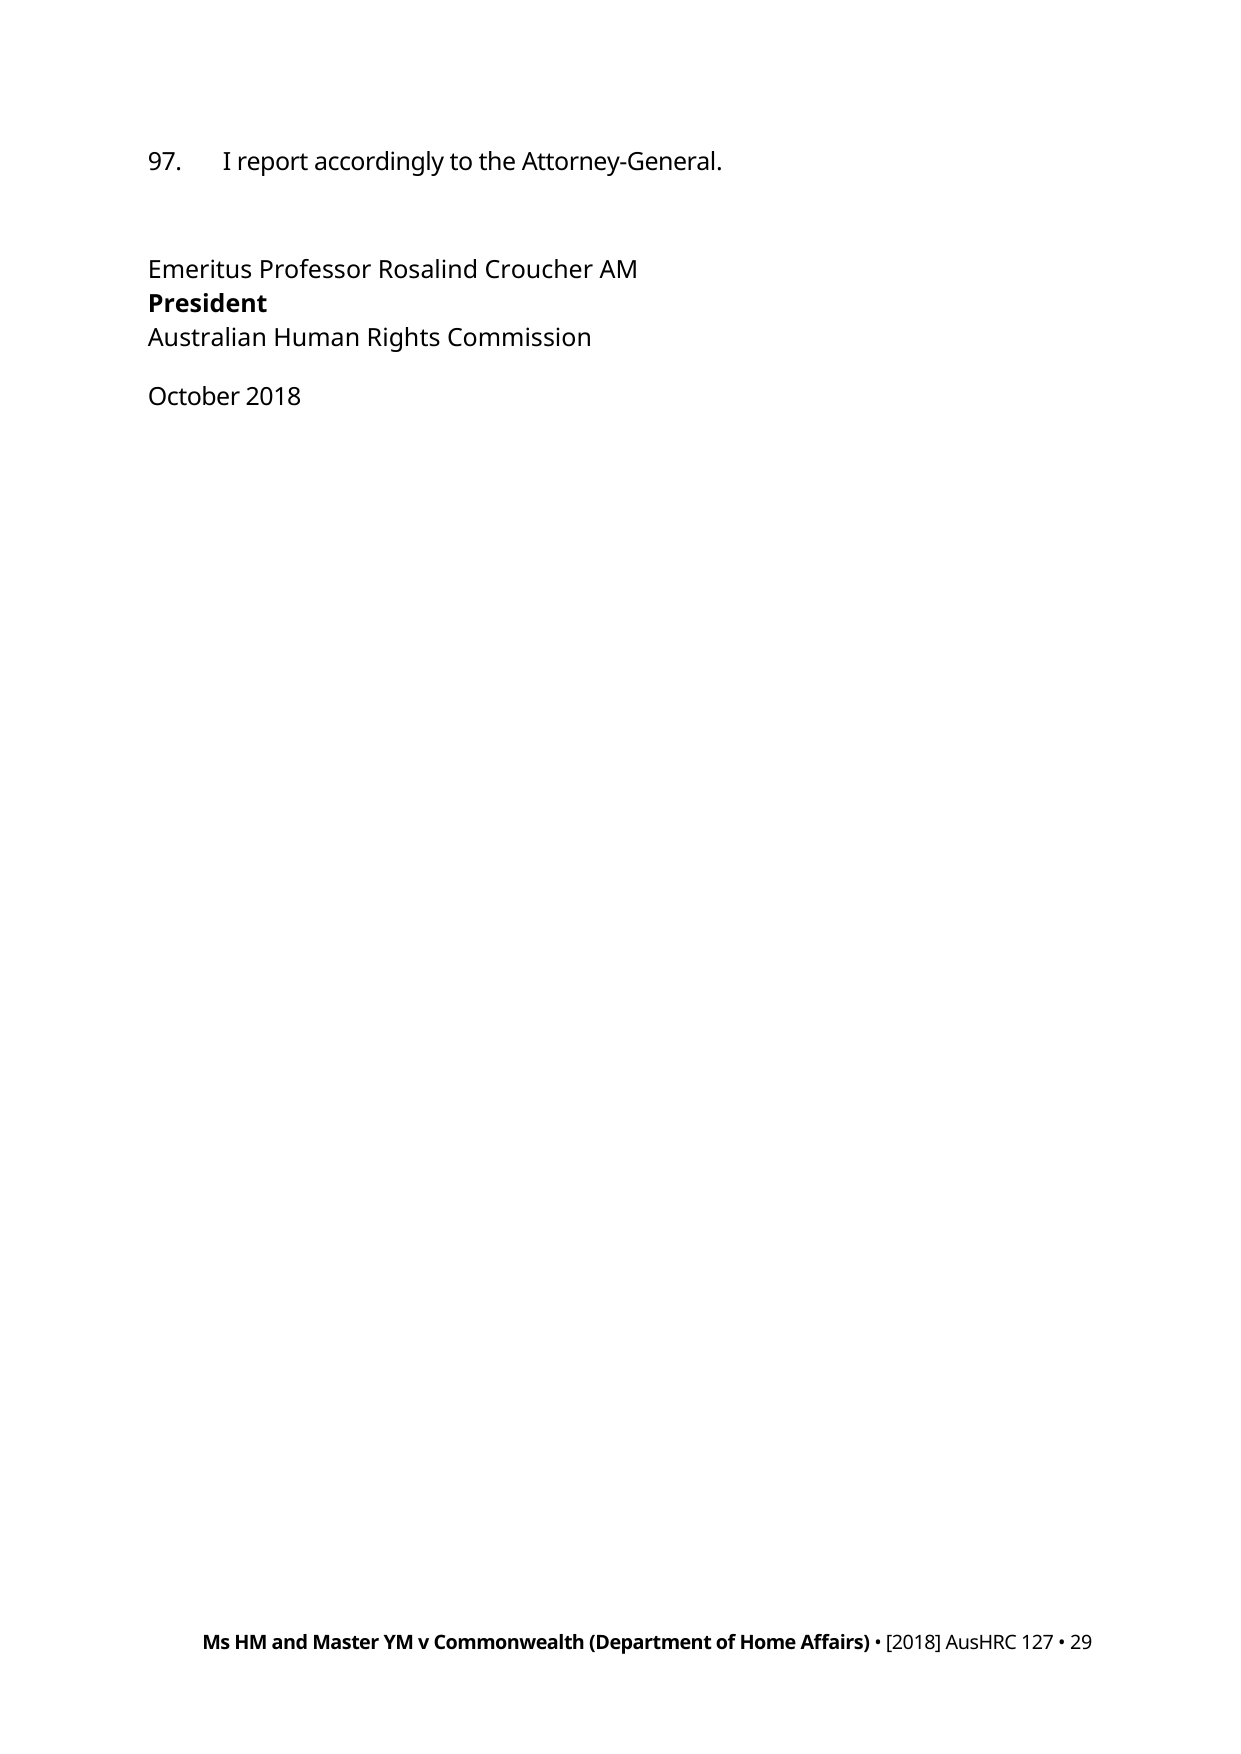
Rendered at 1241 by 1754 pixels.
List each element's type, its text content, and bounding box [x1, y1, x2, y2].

text President [148, 286, 664, 320]
text Emeritus Professor Rosalind Croucher AM [148, 252, 1092, 286]
text October 2018 [148, 379, 562, 413]
text Australian Human Rights Commission [148, 320, 664, 354]
list I report accordingly to the Attorney-General. [148, 143, 1092, 177]
